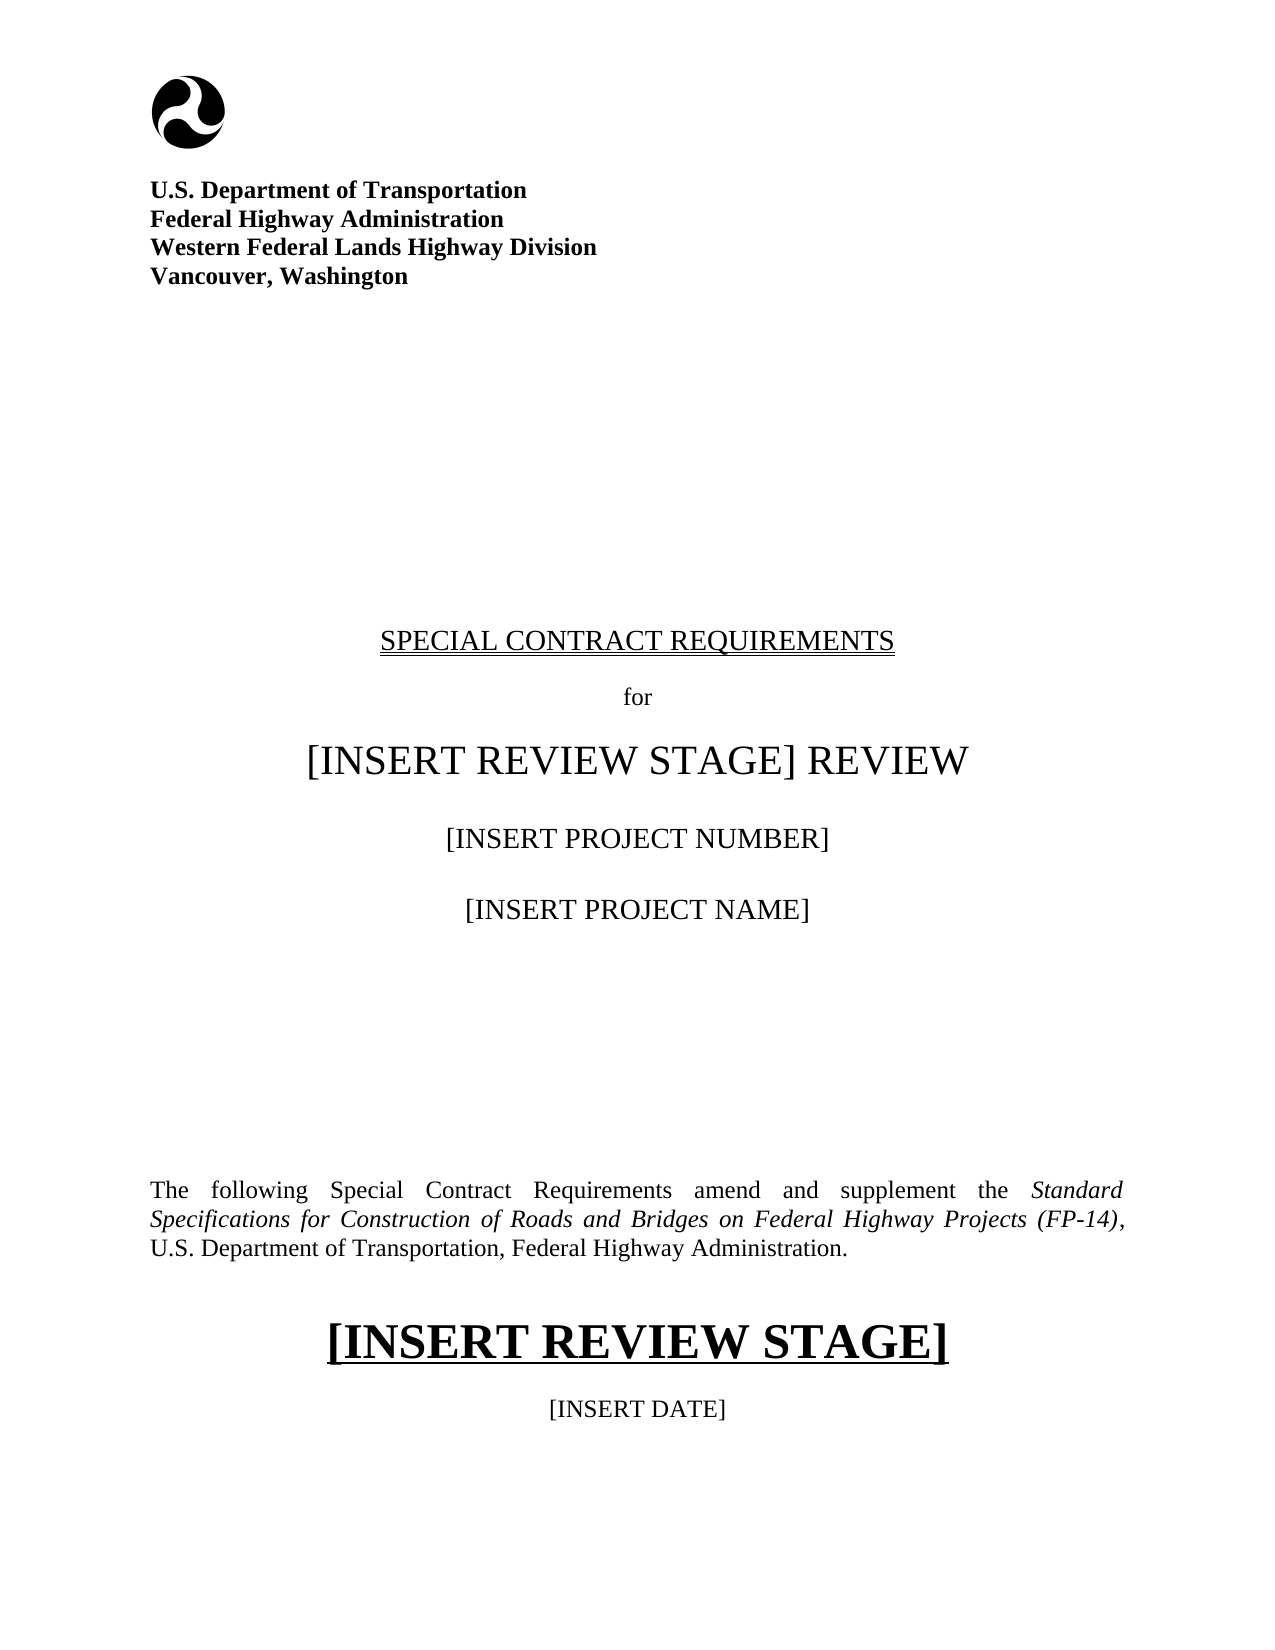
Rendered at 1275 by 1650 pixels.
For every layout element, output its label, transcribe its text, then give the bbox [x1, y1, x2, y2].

text U.S. Department of Transportation [150, 175, 1125, 204]
text [INSERT PROJECT NUMBER] [150, 821, 1125, 854]
text [INSERT DATE] [150, 1394, 1125, 1423]
text [INSERT REVIEW STAGE] REVIEW [150, 736, 1125, 783]
text The following Special Contract Requirements amend and supplement the Standard Specifications for Construction of Roads and Bridges on Federal Highway Projects (FP-14), U.S. Department of Transportation, Federal Highway Administration. [150, 1176, 1125, 1262]
text [INSERT PROJECT NAME] [150, 892, 1125, 926]
text [INSERT REVIEW STAGE] [150, 1312, 1125, 1369]
picture [150, 75, 226, 150]
text Federal Highway Administration [150, 204, 1125, 232]
text SPECIAL CONTRACT REQUIREMENTS [150, 623, 1125, 657]
text Vancouver, Washington [150, 261, 1125, 290]
text for [150, 682, 1125, 711]
text Western Federal Lands Highway Division [150, 232, 1125, 261]
